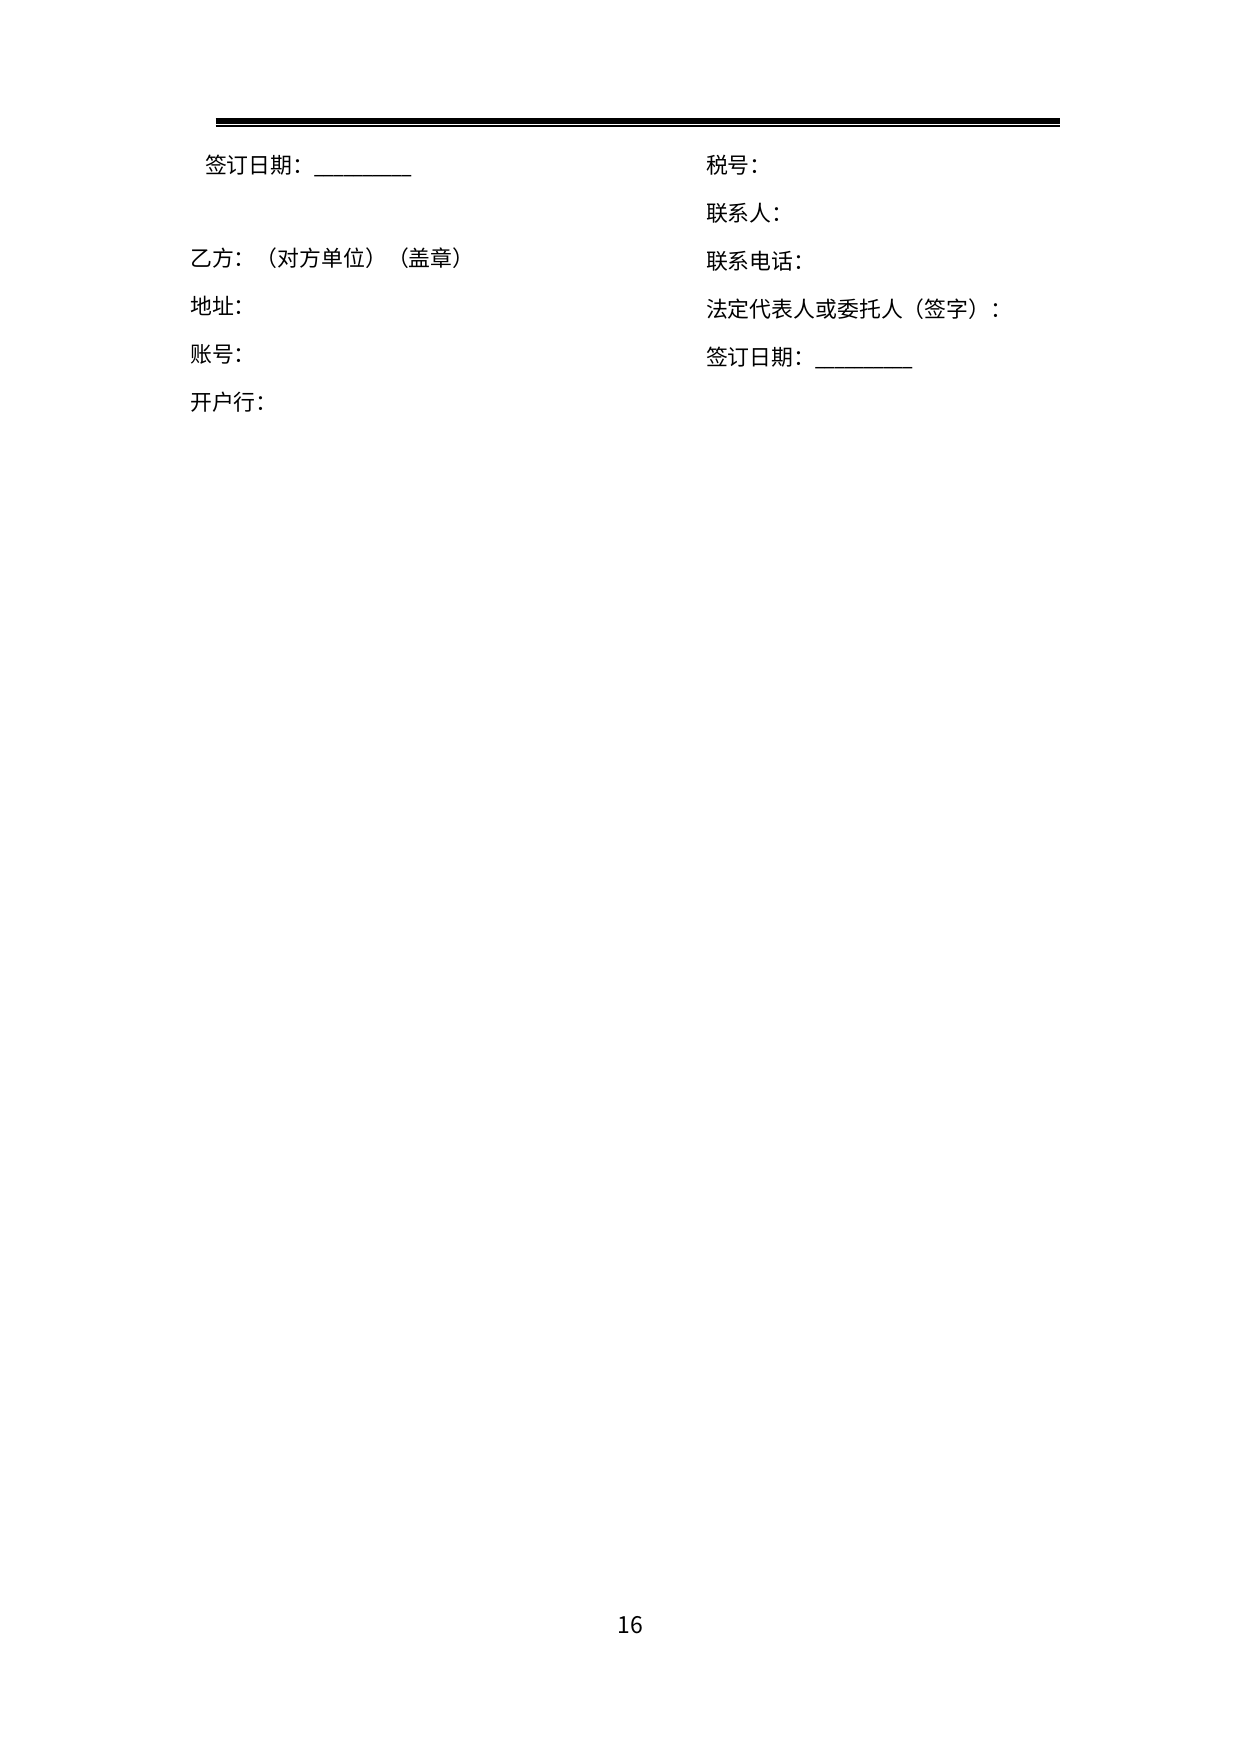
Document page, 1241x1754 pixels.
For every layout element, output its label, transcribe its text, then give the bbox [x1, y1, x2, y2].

subtitle 联系电话： [676, 244, 1119, 276]
subtitle 乙方：（对方单位）（盖章） [160, 241, 603, 273]
subtitle 联系人： [676, 196, 1119, 228]
subtitle 开户行： [160, 385, 603, 417]
subtitle 签订日期：__________ [676, 340, 1119, 372]
subtitle 签订日期：__________ [204, 148, 639, 180]
subtitle 地址： [160, 289, 603, 321]
subtitle 税号： [676, 148, 1119, 179]
subtitle 账号： [160, 337, 603, 369]
subtitle 法定代表人或委托人（签字）： [676, 292, 1119, 324]
